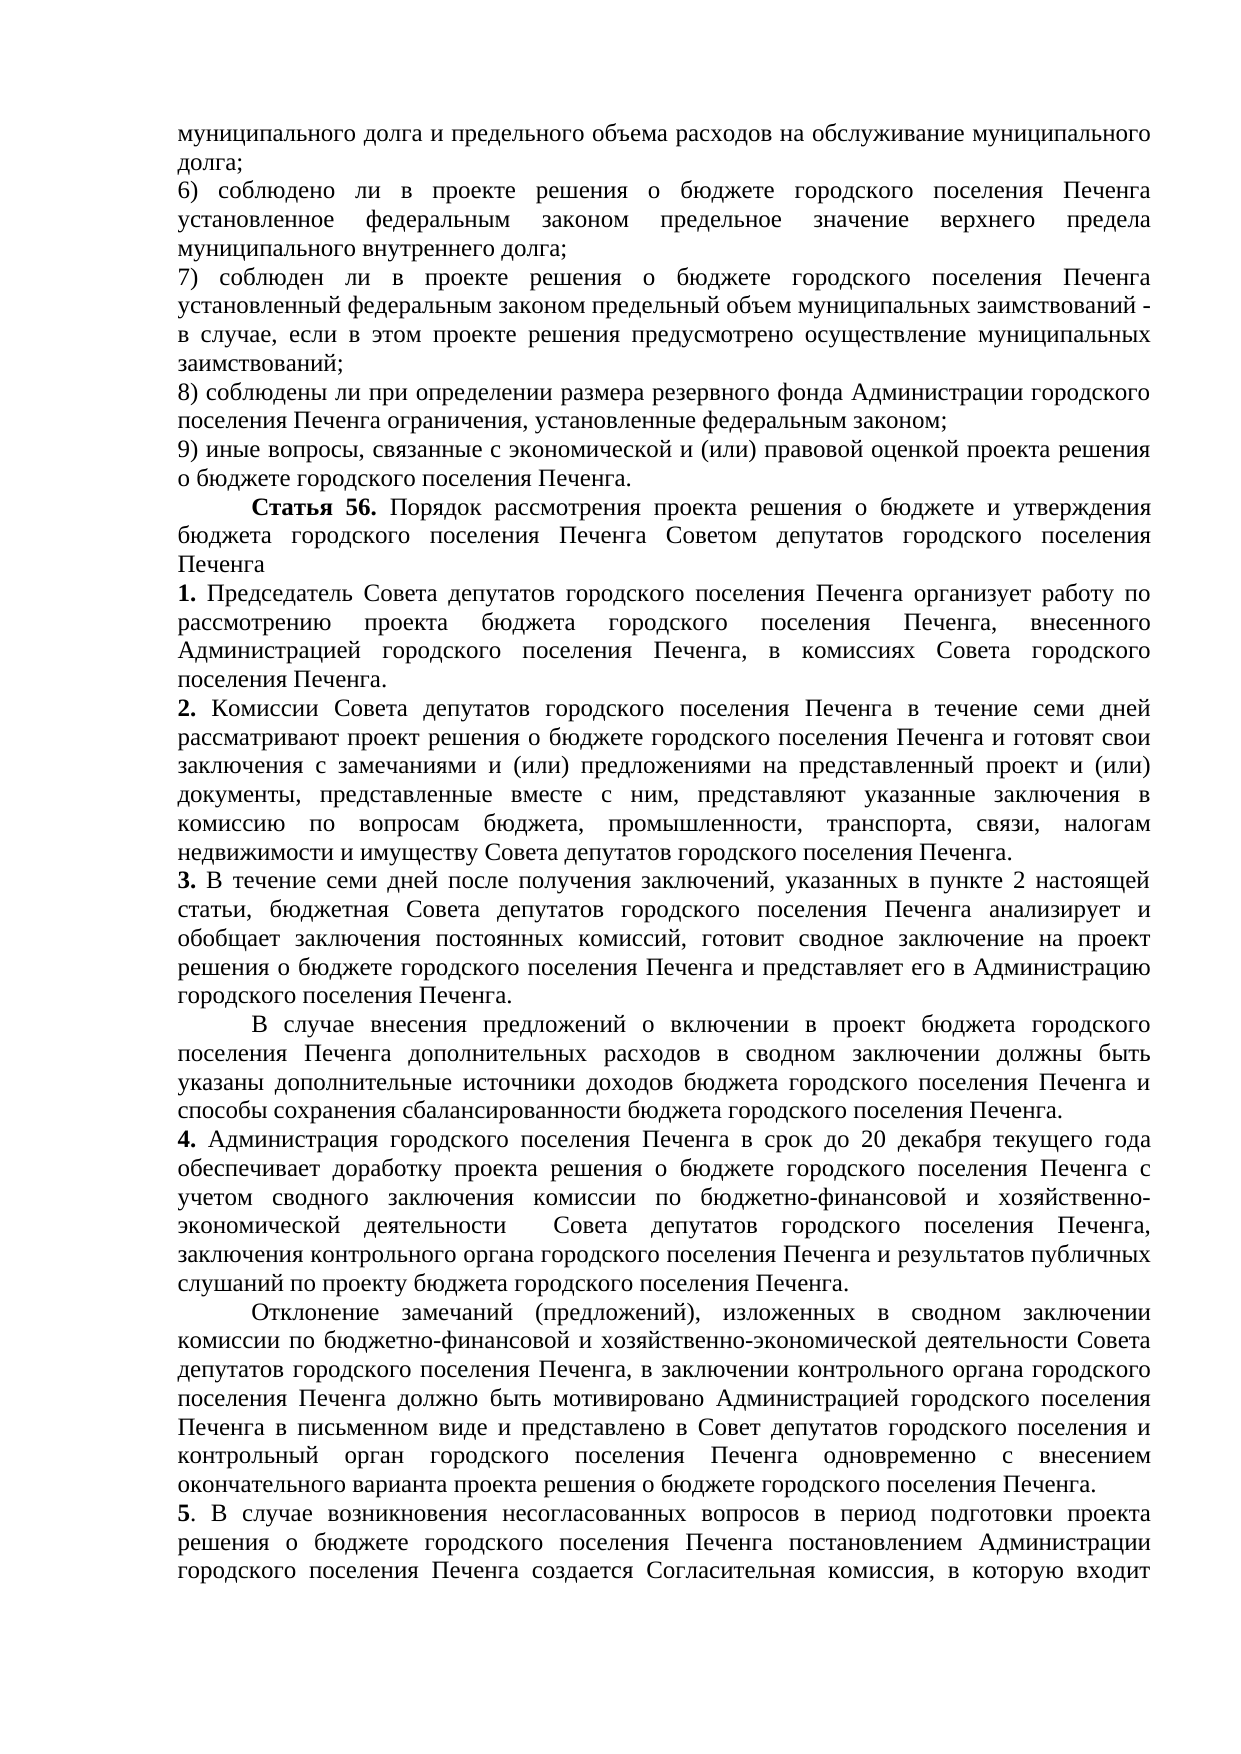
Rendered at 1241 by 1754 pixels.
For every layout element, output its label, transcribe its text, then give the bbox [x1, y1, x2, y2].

text 1. Председатель Совета депутатов городского поселения Печенга организует работу по рассмотрению проекта бюджета городского поселения Печенга, внесенного Администрацией городского поселения Печенга, в комиссиях Совета городского поселения Печенга. [177, 578, 1152, 693]
text 7) соблюден ли в проекте решения о бюджете городского поселения Печенга установленный федеральным законом предельный объем муниципальных заимствований - в случае, если в этом проекте решения предусмотрено осуществление муниципальных заимствований; [177, 262, 1152, 377]
text 8) соблюдены ли при определении размера резервного фонда Администрации городского поселения Печенга ограничения, установленные федеральным законом; [177, 377, 1152, 434]
text 6) соблюдено ли в проекте решения о бюджете городского поселения Печенга установленное федеральным законом предельное значение верхнего предела муниципального внутреннего долга; [177, 176, 1152, 262]
text 3. В течение семи дней после получения заключений, указанных в пункте 2 настоящей статьи, бюджетная Совета депутатов городского поселения Печенга анализирует и обобщает заключения постоянных комиссий, готовит сводное заключение на проект решения о бюджете городского поселения Печенга и представляет его в Администрацию городского поселения Печенга. [177, 866, 1152, 1009]
text 9) иные вопросы, связанные с экономической и (или) правовой оценкой проекта решения о бюджете городского поселения Печенга. [177, 434, 1152, 492]
text 2. Комиссии Совета депутатов городского поселения Печенга в течение семи дней рассматривают проект решения о бюджете городского поселения Печенга и готовят свои заключения с замечаниями и (или) предложениями на представленный проект и (или) документы, представленные вместе с ним, представляют указанные заключения в комиссию по вопросам бюджета, промышленности, транспорта, связи, налогам недвижимости и имуществу Совета депутатов городского поселения Печенга. [177, 693, 1152, 866]
text Статья 56. Порядок рассмотрения проекта решения о бюджете и утверждения бюджета городского поселения Печенга Советом депутатов городского поселения Печенга [177, 492, 1152, 578]
text В случае внесения предложений о включении в проект бюджета городского поселения Печенга дополнительных расходов в сводном заключении должны быть указаны дополнительные источники доходов бюджета городского поселения Печенга и способы сохранения сбалансированности бюджета городского поселения Печенга. [177, 1009, 1152, 1124]
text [177, 118, 1152, 176]
text Отклонение замечаний (предложений), изложенных в сводном заключении комиссии по бюджетно-финансовой и хозяйственно-экономической деятельности Совета депутатов городского поселения Печенга, в заключении контрольного органа городского поселения Печенга должно быть мотивировано Администрацией городского поселения Печенга в письменном виде и представлено в Совет депутатов городского поселения и контрольный орган городского поселения Печенга одновременно с внесением окончательного варианта проекта решения о бюджете городского поселения Печенга. [177, 1297, 1152, 1498]
text 4. Администрация городского поселения Печенга в срок до 20 декабря текущего года обеспечивает доработку проекта решения о бюджете городского поселения Печенга с учетом сводного заключения комиссии по бюджетно-финансовой и хозяйственно-экономической деятельности Совета депутатов городского поселения Печенга, заключения контрольного органа городского поселения Печенга и результатов публичных слушаний по проекту бюджета городского поселения Печенга. [177, 1124, 1152, 1297]
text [177, 1498, 1152, 1584]
